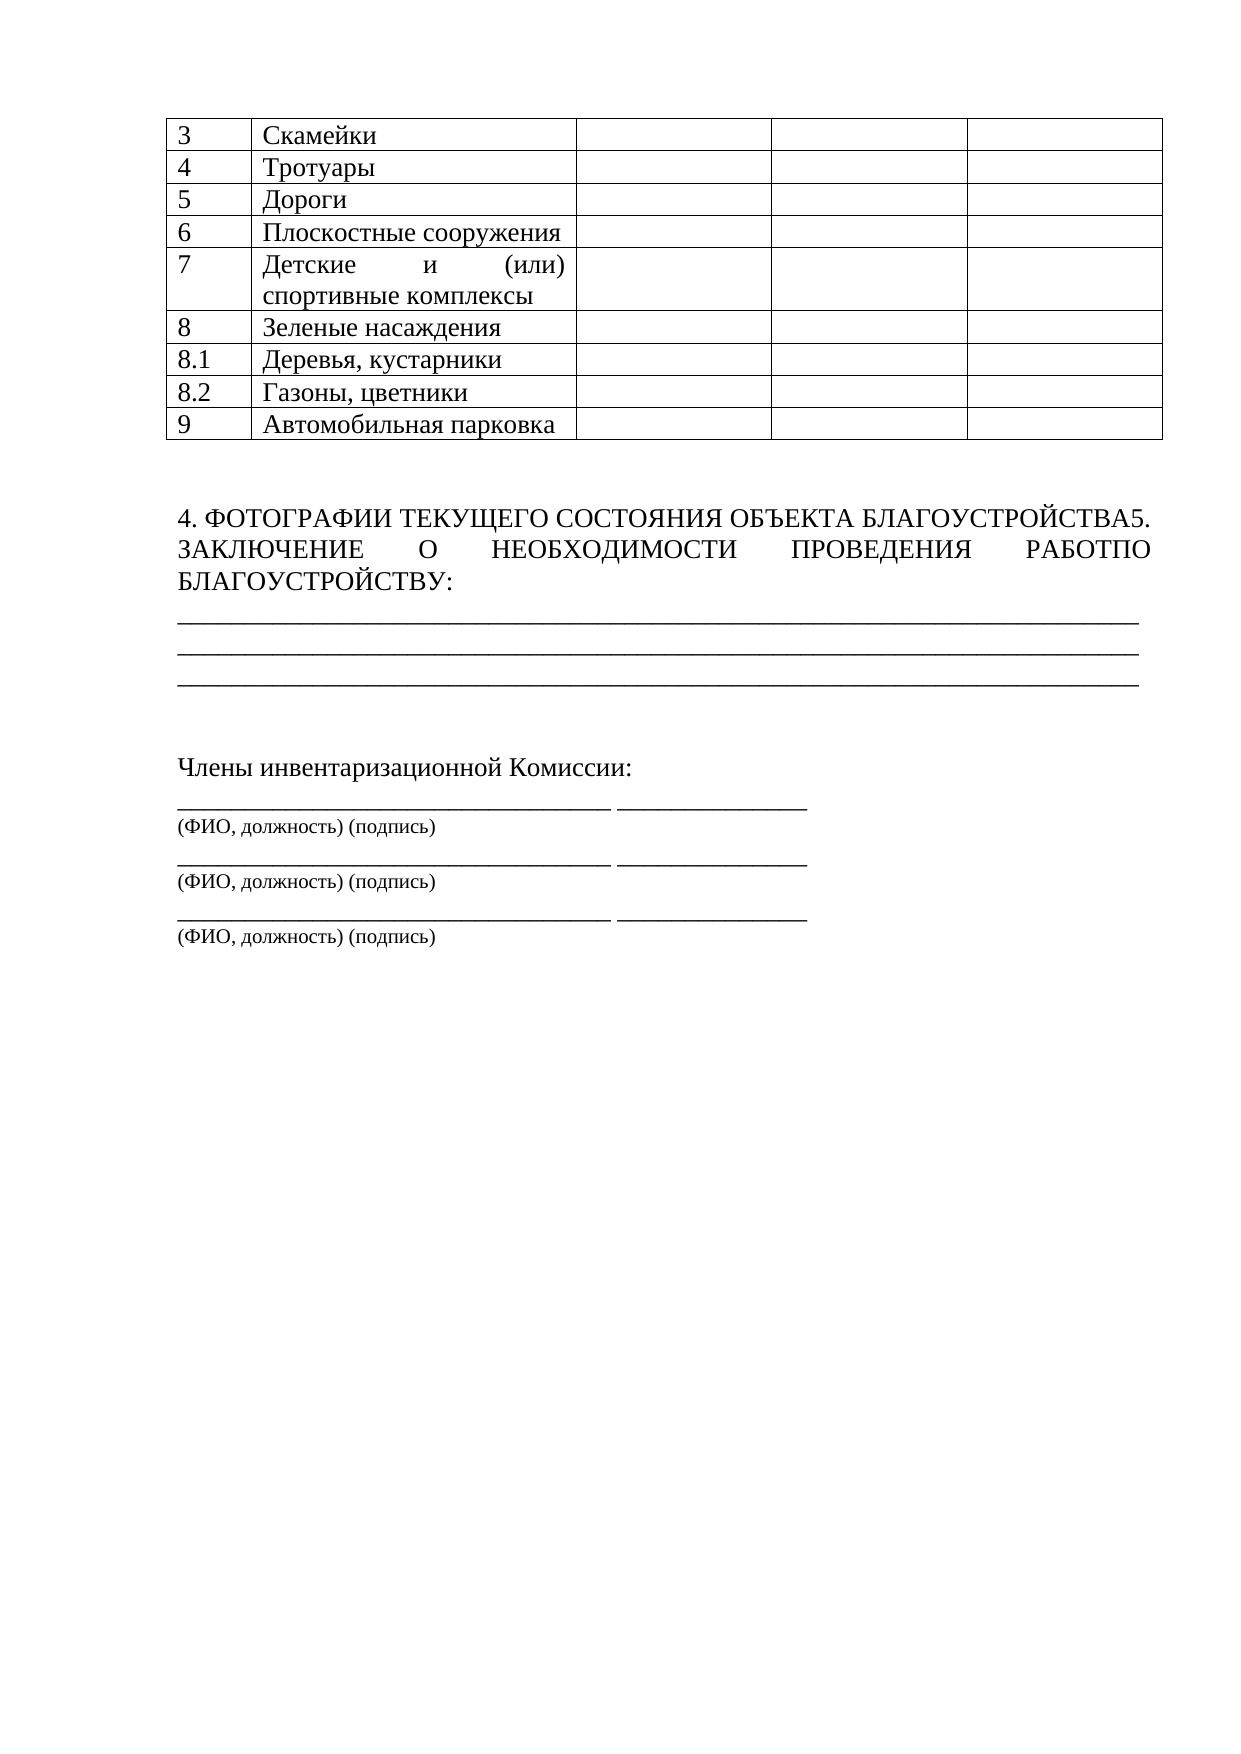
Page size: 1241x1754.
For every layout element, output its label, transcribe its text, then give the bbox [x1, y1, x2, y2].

table_cell [772, 248, 967, 310]
table_cell [968, 184, 1162, 215]
table_cell 4 [167, 151, 251, 182]
table_cell [577, 311, 771, 342]
table_cell 8 [167, 311, 251, 342]
text ________________________________ ______________ [177, 783, 1152, 814]
table_cell [968, 408, 1162, 439]
table_cell [772, 216, 967, 247]
table_cell 7 [167, 248, 251, 310]
table_cell [968, 119, 1162, 150]
table_cell [577, 344, 771, 374]
table_cell [772, 151, 967, 182]
table_cell [577, 248, 771, 310]
table_cell [772, 311, 967, 342]
table_cell [772, 408, 967, 439]
table_cell [968, 376, 1162, 407]
table_cell [772, 344, 967, 374]
table_cell [577, 151, 771, 182]
table_cell [577, 376, 771, 407]
table_cell [968, 311, 1162, 342]
text ________________________________ ______________ [177, 838, 1152, 869]
text _____________________________________________________________________________________________________________________________________________________________________________________________________________________ [177, 596, 1152, 689]
text (ФИО, должность) (подпись) [177, 814, 1152, 838]
table_cell Автомобильная парковка [252, 408, 576, 439]
table_cell 3 [167, 119, 251, 150]
table_cell [968, 216, 1162, 247]
table_cell [968, 248, 1162, 310]
table_cell 5 [167, 184, 251, 215]
table_cell [772, 376, 967, 407]
table_cell [968, 344, 1162, 374]
table_cell 8.1 [167, 344, 251, 374]
table_cell Тротуары [252, 151, 576, 182]
table_cell Деревья, кустарники [252, 344, 576, 374]
table_cell Газоны, цветники [252, 376, 576, 407]
table_cell [577, 216, 771, 247]
table_cell Зеленые насаждения [252, 311, 576, 342]
table_cell [577, 408, 771, 439]
table_cell [772, 184, 967, 215]
table_cell 6 [167, 216, 251, 247]
table_cell 8.2 [167, 376, 251, 407]
table_cell [968, 151, 1162, 182]
table_cell 9 [167, 408, 251, 439]
table_cell [577, 119, 771, 150]
table_cell Детские и (или) спортивные комплексы [252, 248, 576, 310]
table_cell Дороги [252, 184, 576, 215]
table_cell [577, 184, 771, 215]
text 4. ФОТОГРАФИИ ТЕКУЩЕГО СОСТОЯНИЯ ОБЪЕКТА БЛАГОУСТРОЙСТВА5. ЗАКЛЮЧЕНИЕ О НЕОБХОДИМОСТИ ПРОВЕДЕНИЯ РАБОТПО БЛАГОУСТРОЙСТВУ: [177, 502, 1152, 596]
text (ФИО, должность) (подпись) [177, 869, 1152, 893]
table_cell [772, 119, 967, 150]
text (ФИО, должность) (подпись) [177, 924, 1152, 948]
text Члены инвентаризационной Комиссии: [177, 751, 1152, 783]
table_cell Скамейки [252, 119, 576, 150]
text ________________________________ ______________ [177, 893, 1152, 924]
table_cell Плоскостные сооружения [252, 216, 576, 247]
